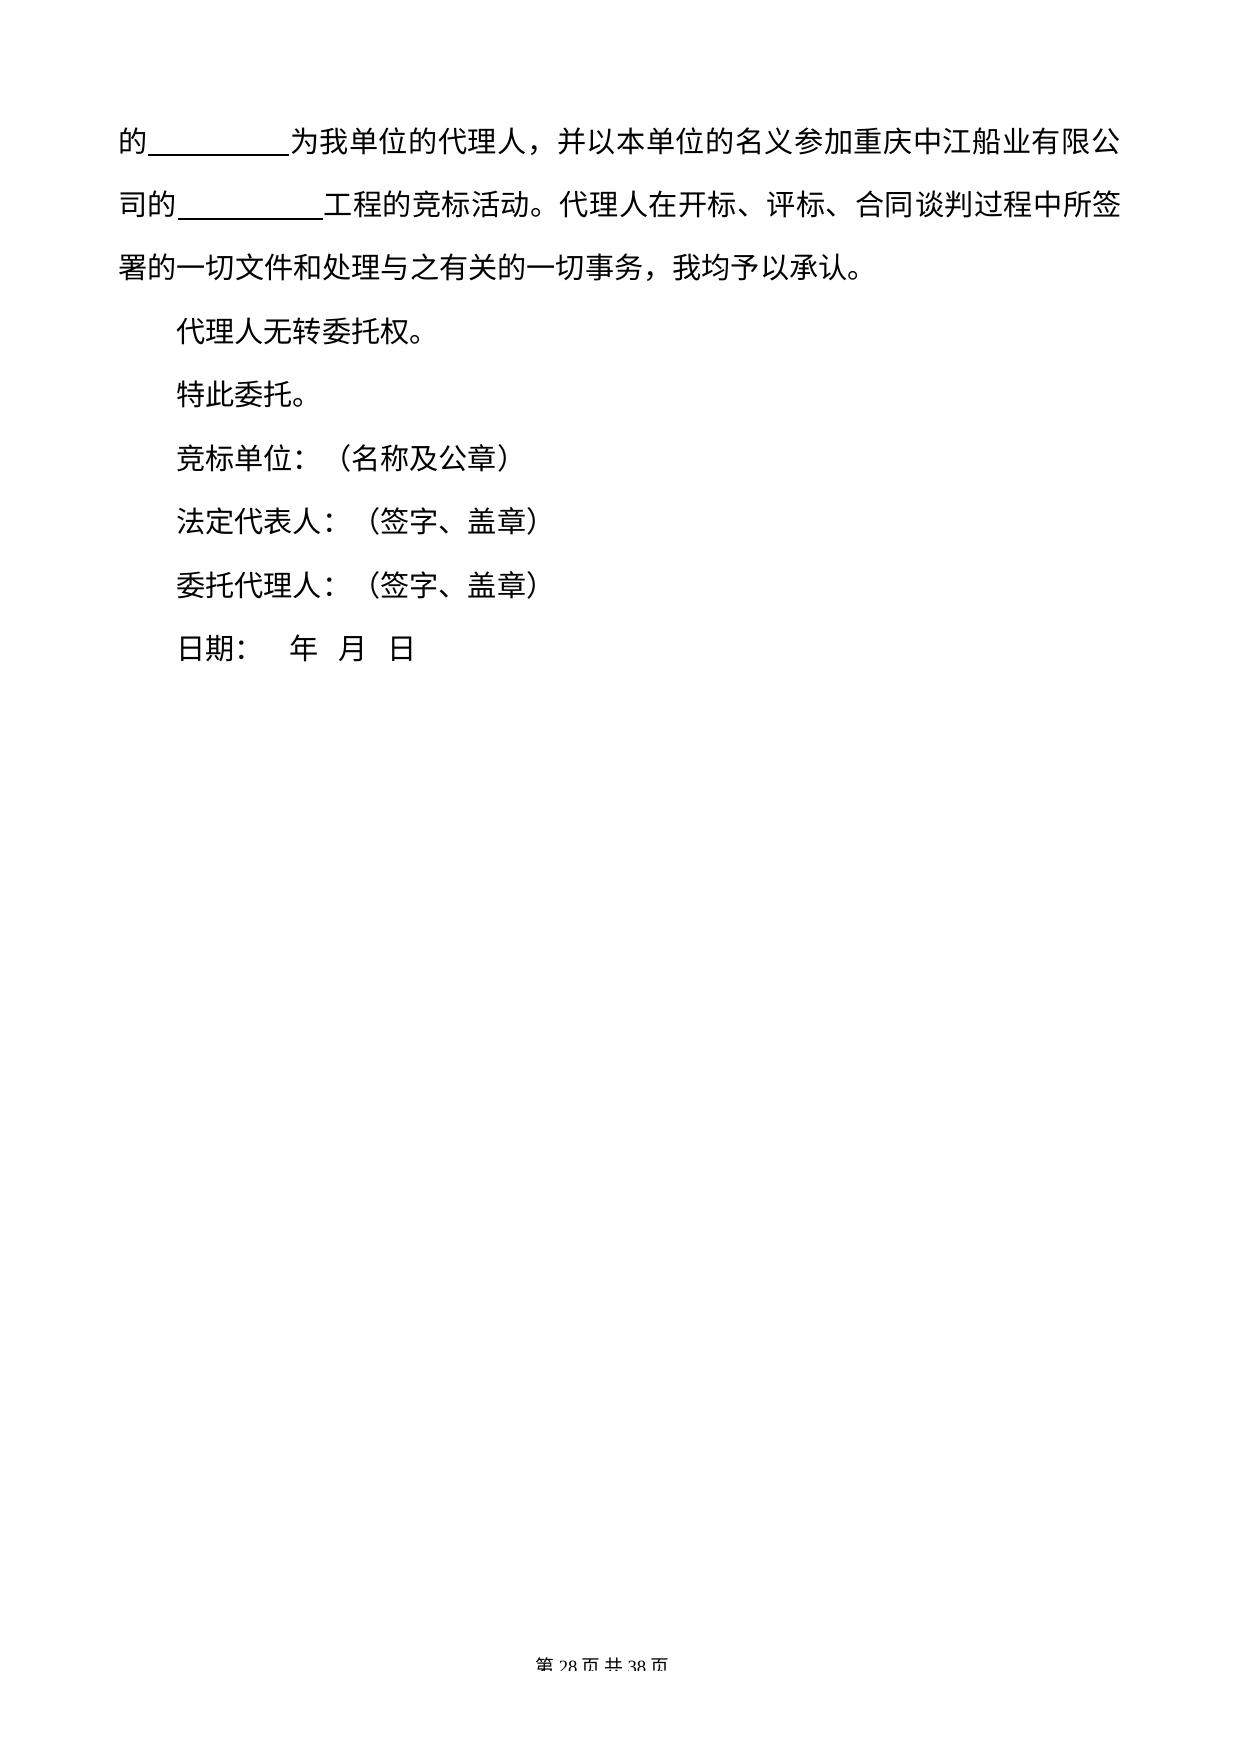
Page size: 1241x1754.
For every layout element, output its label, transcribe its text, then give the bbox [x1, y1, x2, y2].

text 代理人无转委托权。 [118, 308, 1122, 351]
text 委托代理人：（签字、盖章） [118, 562, 1122, 604]
text 法定代表人：（签字、盖章） [118, 499, 1122, 541]
text 竞标单位：（名称及公章） [118, 435, 1122, 478]
text 特此委托。 [118, 372, 1122, 414]
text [118, 118, 1122, 287]
text 日期： 年 月 日 [118, 626, 1122, 668]
